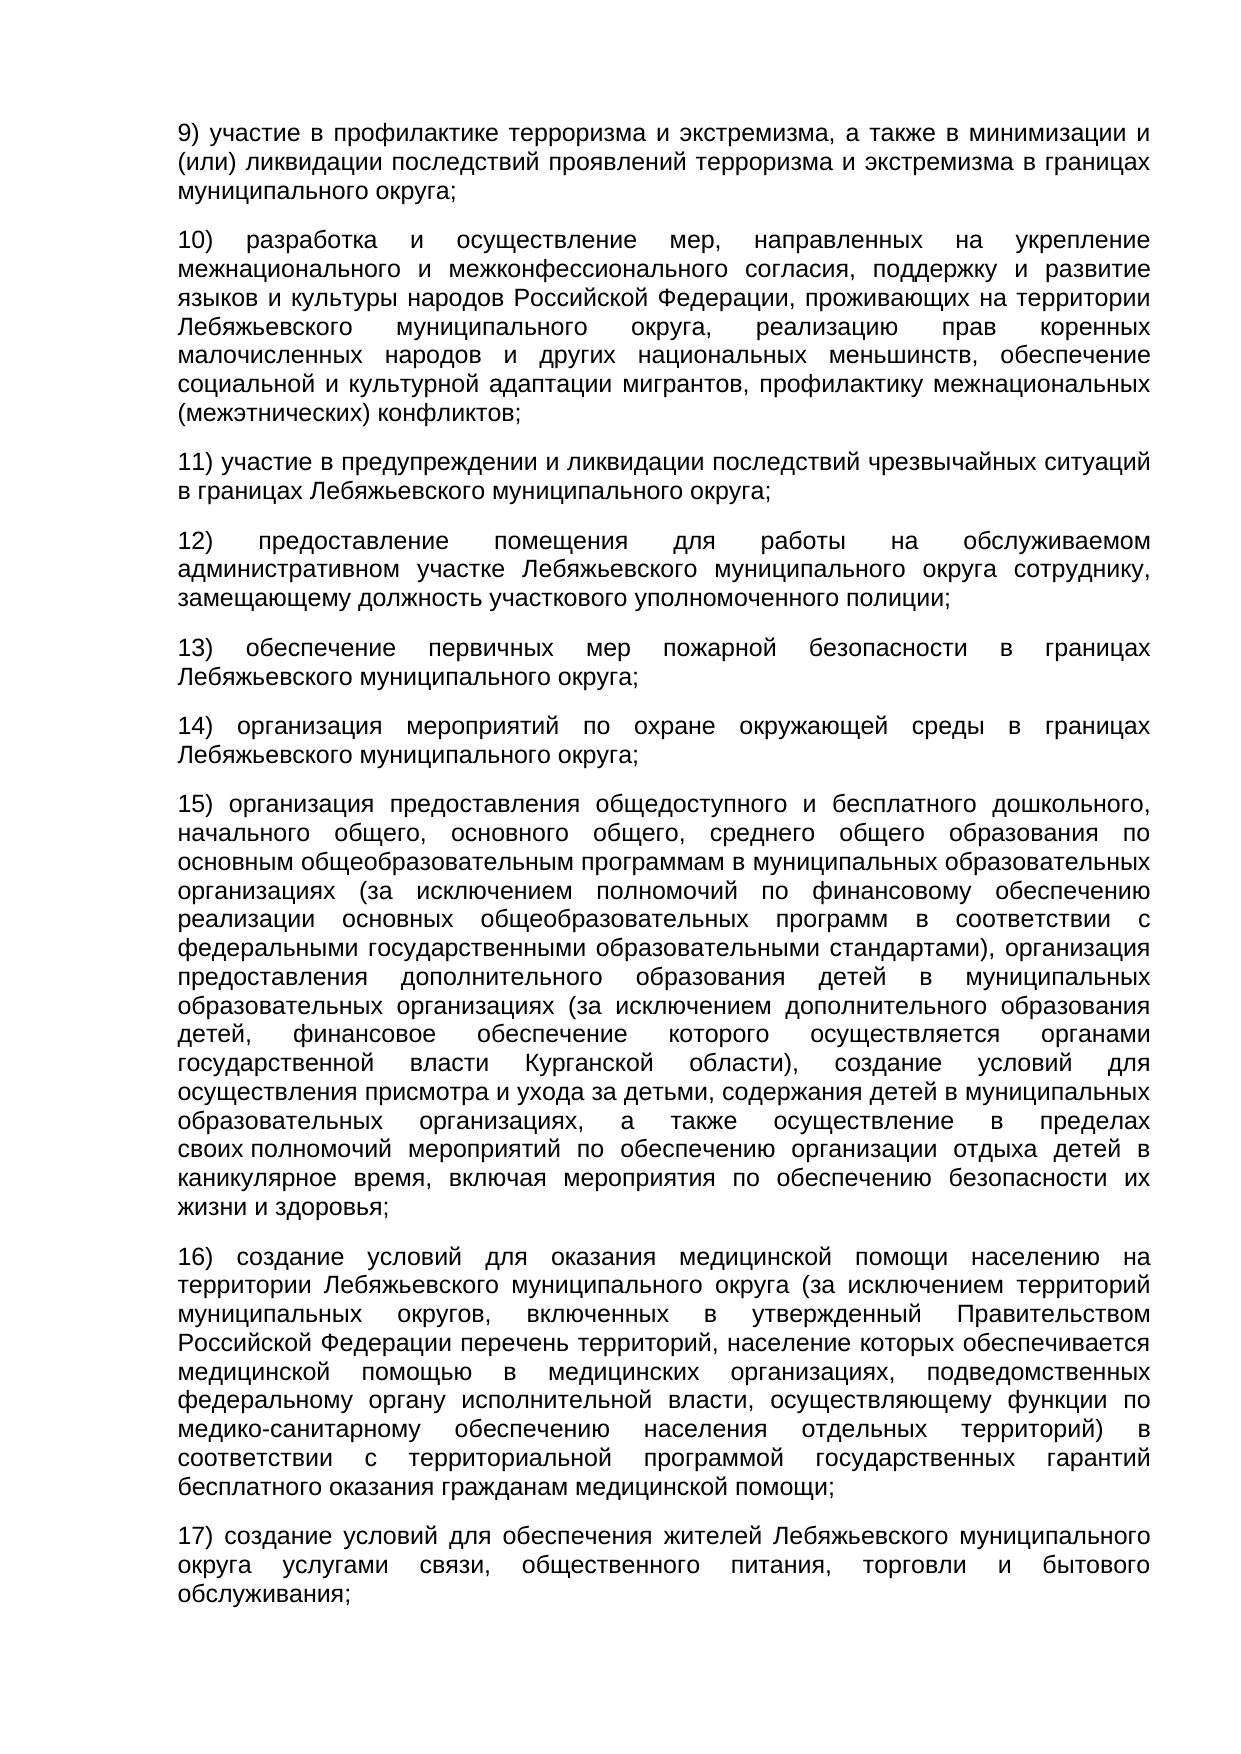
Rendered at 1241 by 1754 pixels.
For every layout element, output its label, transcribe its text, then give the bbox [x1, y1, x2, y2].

text 16) создание условий для оказания медицинской помощи населению на территории Лебяжьевского муниципального округа (за исключением территорий муниципальных округов, включенных в утвержденный Правительством Российской Федерации перечень территорий, население которых обеспечивается медицинской помощью в медицинских организациях, подведомственных федеральному органу исполнительной власти, осуществляющему функции по медико-санитарному обеспечению населения отдельных территорий) в соответствии с территориальной программой государственных гарантий бесплатного оказания гражданам медицинской помощи; [177, 1241, 1152, 1500]
text 13) обеспечение первичных мер пожарной безопасности в границах Лебяжьевского муниципального округа; [177, 633, 1152, 690]
text 12) предоставление помещения для работы на обслуживаемом административном участке Лебяжьевского муниципального округа сотруднику, замещающему должность участкового уполномоченного полиции; [177, 526, 1152, 612]
text 14) организация мероприятий по охране окружающей среды в границах Лебяжьевского муниципального округа; [177, 711, 1152, 768]
text 11) участие в предупреждении и ликвидации последствий чрезвычайных ситуаций в границах Лебяжьевского муниципального округа; [177, 447, 1152, 505]
text 10) разработка и осуществление мер, направленных на укрепление межнационального и межконфессионального согласия, поддержку и развитие языков и культуры народов Российской Федерации, проживающих на территории Лебяжьевского муниципального округа, реализацию прав коренных малочисленных народов и других национальных меньшинств, обеспечение социальной и культурной адаптации мигрантов, профилактику межнациональных (межэтнических) конфликтов; [177, 225, 1152, 426]
text 9) участие в профилактике терроризма и экстремизма, а также в минимизации и (или) ликвидации последствий проявлений терроризма и экстремизма в границах муниципального округа; [177, 118, 1152, 204]
text 15) организация предоставления общедоступного и бесплатного дошкольного, начального общего, основного общего, среднего общего образования по основным общеобразовательным программам в муниципальных образовательных организациях (за исключением полномочий по финансовому обеспечению реализации основных общеобразовательных программ в соответствии с федеральными государственными образовательными стандартами), организация предоставления дополнительного образования детей в муниципальных образовательных организациях (за исключением дополнительного образования детей, финансовое обеспечение которого осуществляется органами государственной власти Курганской области), создание условий для осуществления присмотра и ухода за детьми, содержания детей в муниципальных образовательных организациях, а также осуществление в пределах своих полномочий мероприятий по обеспечению организации отдыха детей в каникулярное время, включая мероприятия по обеспечению безопасности их жизни и здоровья; [177, 789, 1152, 1221]
text 17) создание условий для обеспечения жителей Лебяжьевского муниципального округа услугами связи, общественного питания, торговли и бытового обслуживания; [177, 1521, 1152, 1607]
